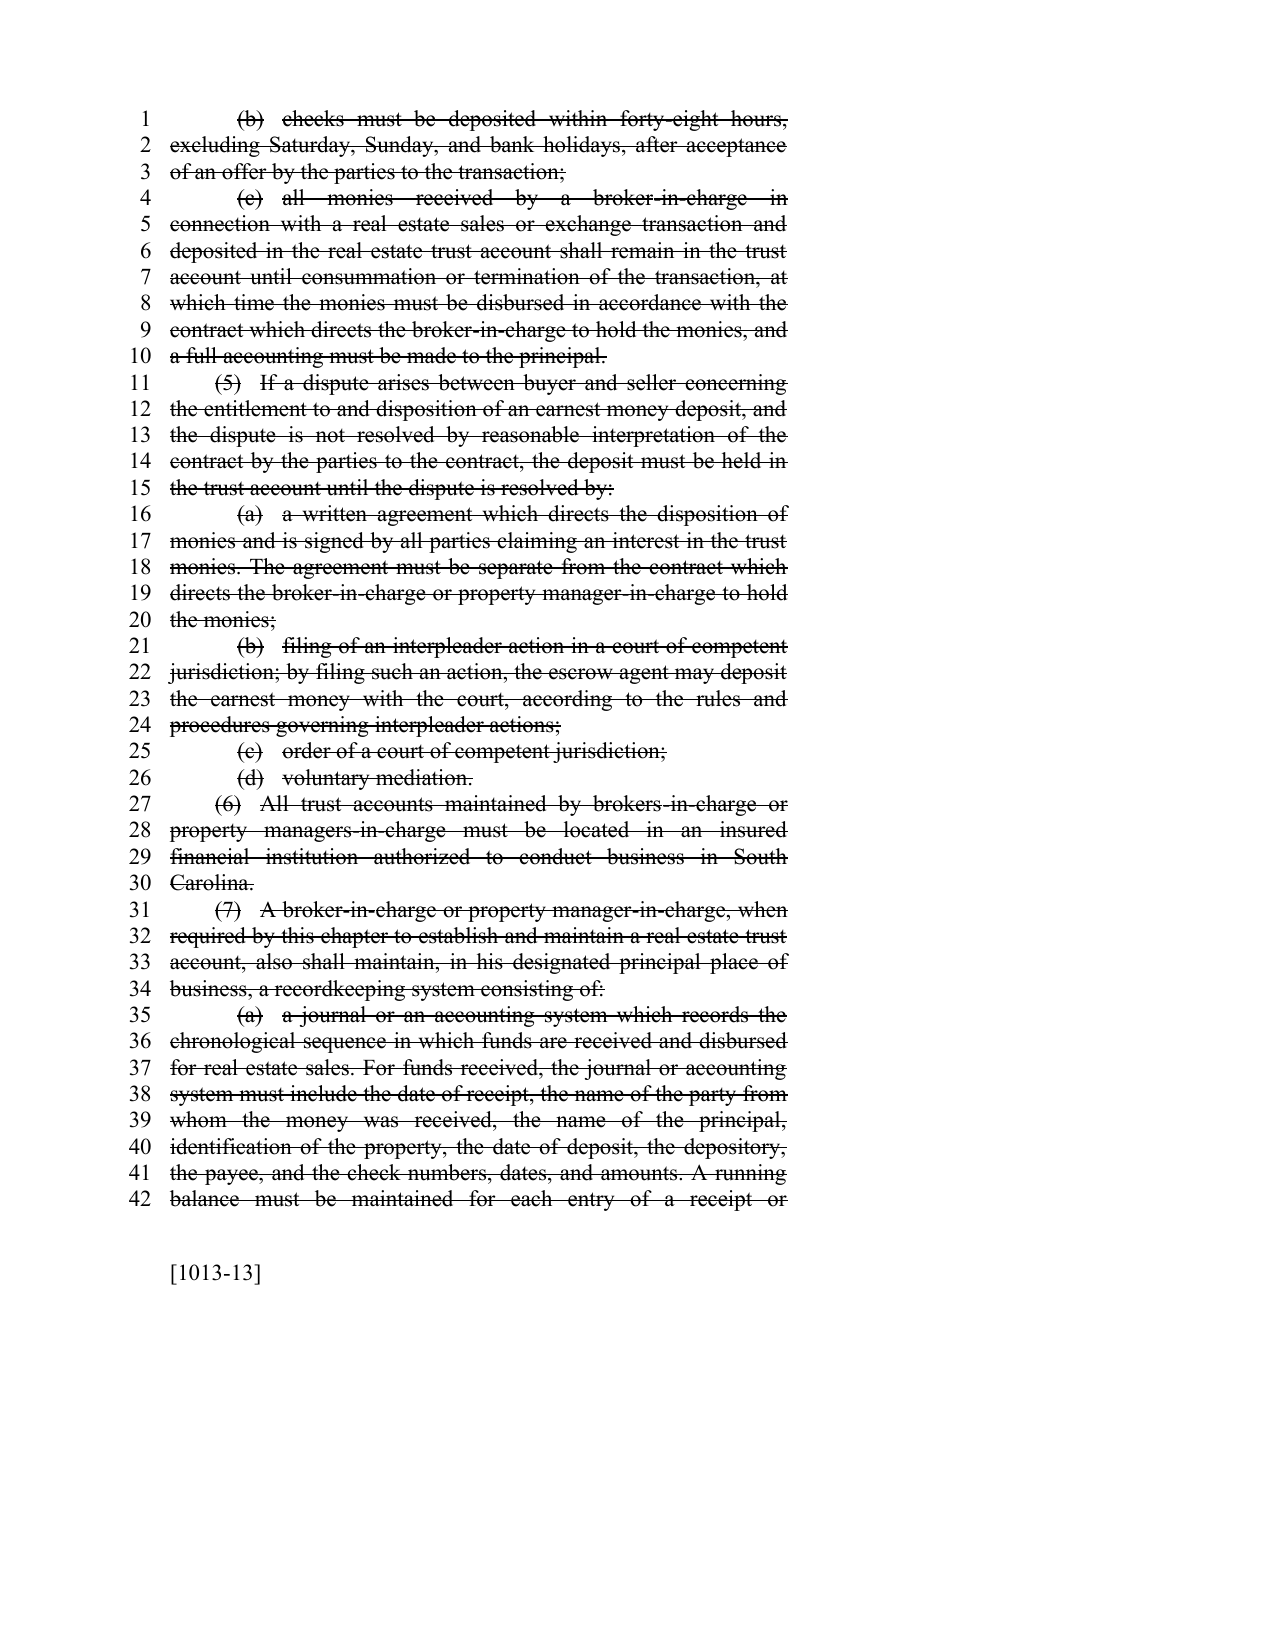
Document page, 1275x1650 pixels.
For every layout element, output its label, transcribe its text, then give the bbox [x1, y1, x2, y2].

text (a) a written agreement which directs the disposition of monies and is signed by all parties claiming an interest in the trust monies. The agreement must be separate from the contract which directs the broker-in-charge or property manager-in-charge to hold the monies; [169, 500, 787, 541]
text (b) filing of an interpleader action in a court of competent jurisdiction; by filing such an action, the escrow agent may deposit the earnest money with the court, according to the rules and procedures governing interpleader actions; [169, 674, 787, 699]
text (d) voluntary mediation. [169, 764, 787, 790]
text (b) filing of an interpleader action in a court of competent jurisdiction; by filing such an action, the escrow agent may deposit the earnest money with the court, according to the rules and procedures governing interpleader actions; [169, 632, 787, 673]
text (b) checks must be deposited within forty-eight hours, excluding Saturday, Sunday, and bank holidays, after acceptance of an offer by the parties to the transaction; [169, 147, 787, 184]
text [169, 1175, 787, 1200]
text (c) order of a court of competent jurisdiction; [169, 737, 787, 764]
text (5) If a dispute arises between buyer and seller concerning the entitlement to and disposition of an earnest money deposit, and the dispute is not resolved by reasonable interpretation of the contract by the parties to the contract, the deposit must be held in the trust account until the dispute is resolved by: [169, 463, 787, 500]
text (7) A broker-in-charge or property manager-in-charge, when required by this chapter to establish and maintain a real estate trust account, also shall maintain, in his designated principal place of business, a recordkeeping system consisting of: [169, 896, 787, 936]
text (6) All trust accounts maintained by brokers-in-charge or property managers-in-charge must be located in an insured financial institution authorized to conduct business in South Carolina. [169, 832, 787, 857]
text (7) A broker-in-charge or property manager-in-charge, when required by this chapter to establish and maintain a real estate trust account, also shall maintain, in his designated principal place of business, a recordkeeping system consisting of: [169, 964, 787, 1001]
text (6) All trust accounts maintained by brokers-in-charge or property managers-in-charge must be located in an insured financial institution authorized to conduct business in South Carolina. [169, 790, 787, 831]
text (6) All trust accounts maintained by brokers-in-charge or property managers-in-charge must be located in an insured financial institution authorized to conduct business in South Carolina. [169, 858, 787, 896]
text (b) checks must be deposited within forty-eight hours, excluding Saturday, Sunday, and bank holidays, after acceptance of an offer by the parties to the transaction; [169, 105, 787, 146]
text (a) a written agreement which directs the disposition of monies and is signed by all parties claiming an interest in the trust monies. The agreement must be separate from the contract which directs the broker-in-charge or property manager-in-charge to hold the monies; [169, 595, 787, 632]
text (5) If a dispute arises between buyer and seller concerning the entitlement to and disposition of an earnest money deposit, and the dispute is not resolved by reasonable interpretation of the contract by the parties to the contract, the deposit must be held in the trust account until the dispute is resolved by: [169, 368, 787, 409]
text (b) filing of an interpleader action in a court of competent jurisdiction; by filing such an action, the escrow agent may deposit the earnest money with the court, according to the rules and procedures governing interpleader actions; [169, 700, 787, 737]
text (7) A broker-in-charge or property manager-in-charge, when required by this chapter to establish and maintain a real estate trust account, also shall maintain, in his designated principal place of business, a recordkeeping system consisting of: [169, 937, 787, 963]
